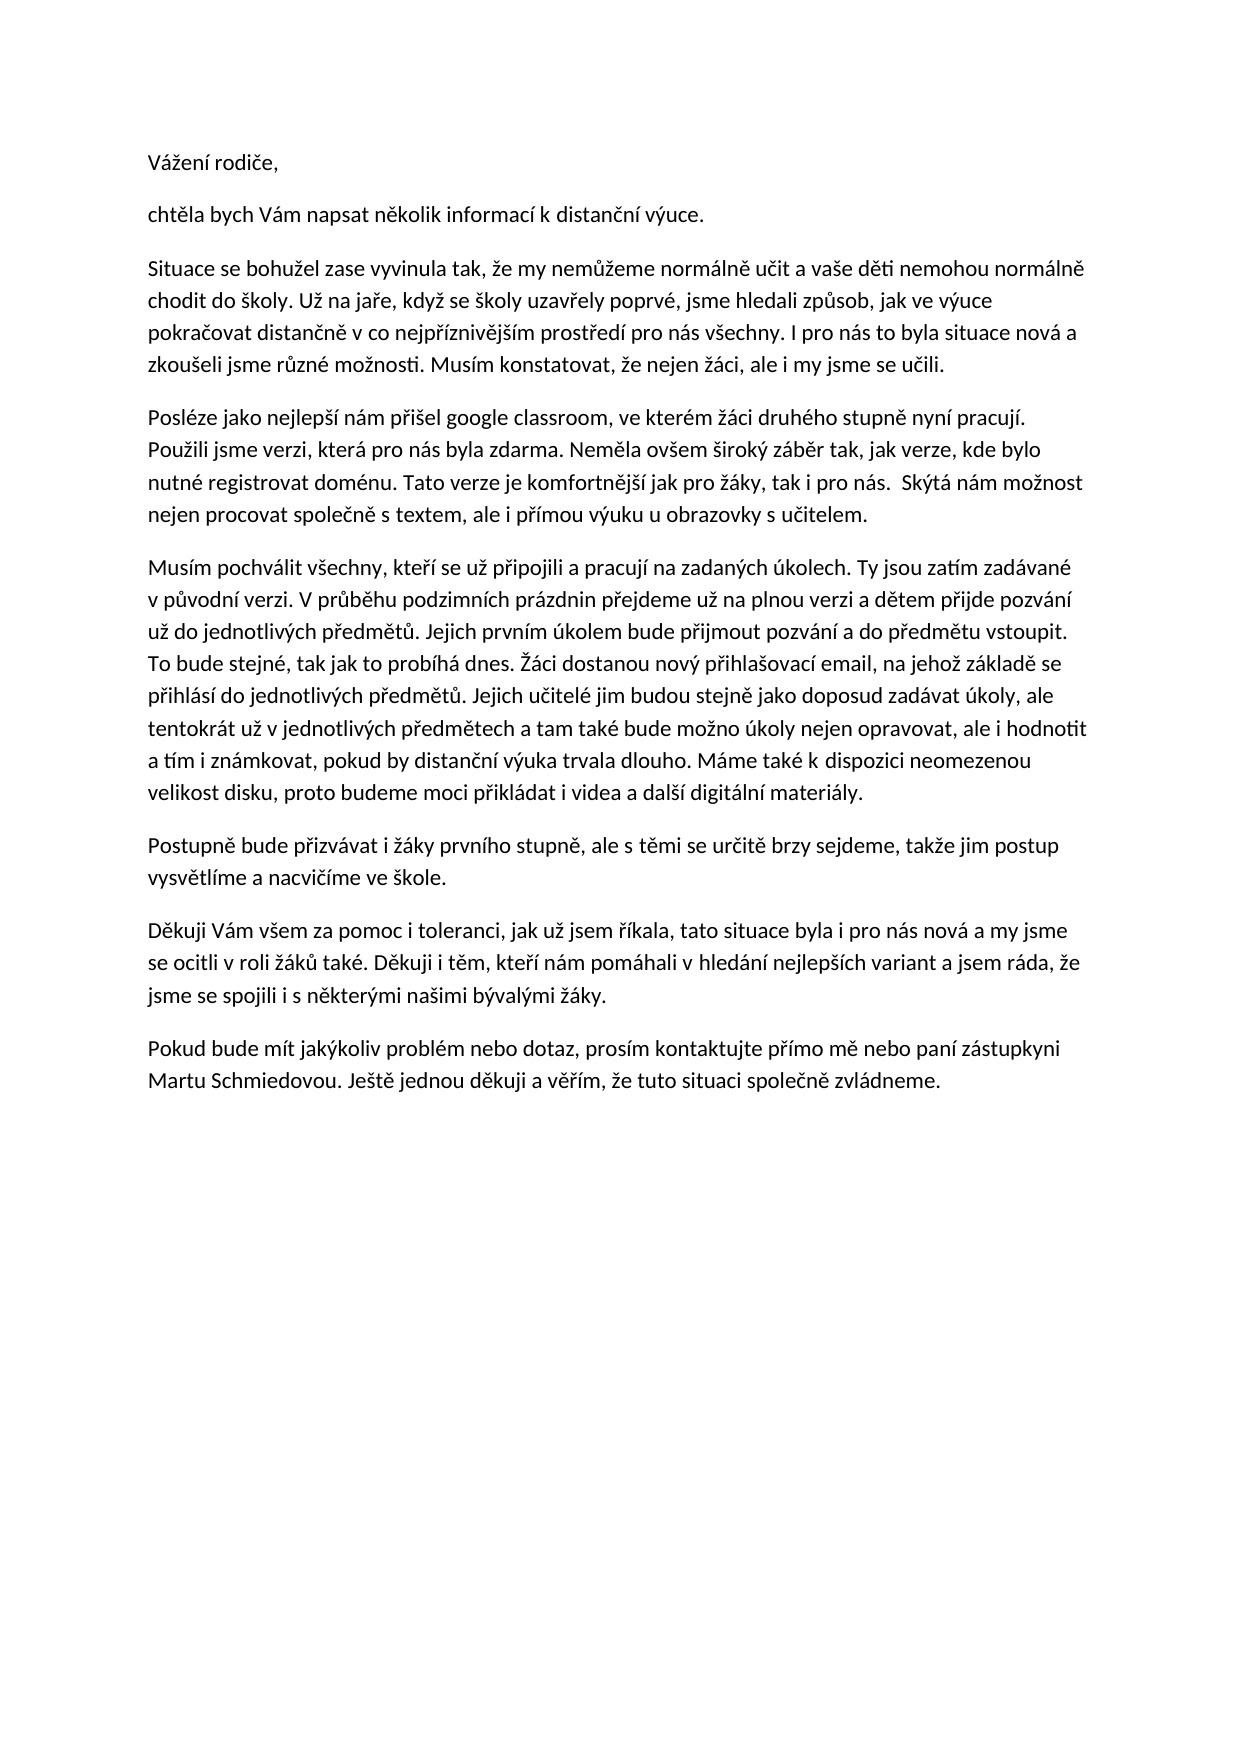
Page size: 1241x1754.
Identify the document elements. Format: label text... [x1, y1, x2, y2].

text Děkuji Vám všem za pomoc i toleranci, jak už jsem říkala, tato situace byla i pro nás nová a my jsme se ocitli v roli žáků také. Děkuji i těm, kteří nám pomáhali v hledání nejlepších variant a jsem ráda, že jsme se spojili i s některými našimi bývalými žáky. [148, 916, 1093, 1009]
text Posléze jako nejlepší nám přišel google classroom, ve kterém žáci druhého stupně nyní pracují. Použili jsme verzi, která pro nás byla zdarma. Neměla ovšem široký záběr tak, jak verze, kde bylo nutné registrovat doménu. Tato verze je komfortnější jak pro žáky, tak i pro nás. Skýtá nám možnost nejen procovat společně s textem, ale i přímou výuku u obrazovky s učitelem. [148, 403, 1093, 528]
text Pokud bude mít jakýkoliv problém nebo dotaz, prosím kontaktujte přímo mě nebo paní zástupkyni Martu Schmiedovou. Ještě jednou děkuji a věřím, že tuto situaci společně zvládneme. [148, 1034, 1093, 1094]
text Situace se bohužel zase vyvinula tak, že my nemůžeme normálně učit a vaše děti nemohou normálně chodit do školy. Už na jaře, když se školy uzavřely poprvé, jsme hledali způsob, jak ve výuce pokračovat distančně v co nejpříznivějším prostředí pro nás všechny. I pro nás to byla situace nová a zkoušeli jsme různé možnosti. Musím konstatovat, že nejen žáci, ale i my jsme se učili. [148, 254, 1093, 378]
text Postupně bude přizvávat i žáky prvního stupně, ale s těmi se určitě brzy sejdeme, takže jim postup vysvětlíme a nacvičíme ve škole. [148, 831, 1093, 891]
text chtěla bych Vám napsat několik informací k distanční výuce. [148, 201, 1093, 229]
text Vážení rodiče, [148, 148, 1093, 176]
text Musím pochválit všechny, kteří se už připojili a pracují na zadaných úkolech. Ty jsou zatím zadávané v původní verzi. V průběhu podzimních prázdnin přejdeme už na plnou verzi a dětem přijde pozvání už do jednotlivých předmětů. Jejich prvním úkolem bude přijmout pozvání a do předmětu vstoupit. To bude stejné, tak jak to probíhá dnes. Žáci dostanou nový přihlašovací email, na jehož základě se přihlásí do jednotlivých předmětů. Jejich učitelé jim budou stejně jako doposud zadávat úkoly, ale tentokrát už v jednotlivých předmětech a tam také bude možno úkoly nejen opravovat, ale i hodnotit a tím i známkovat, pokud by distanční výuka trvala dlouho. Máme také k dispozici neomezenou velikost disku, proto budeme moci přikládat i videa a další digitální materiály. [148, 553, 1093, 806]
